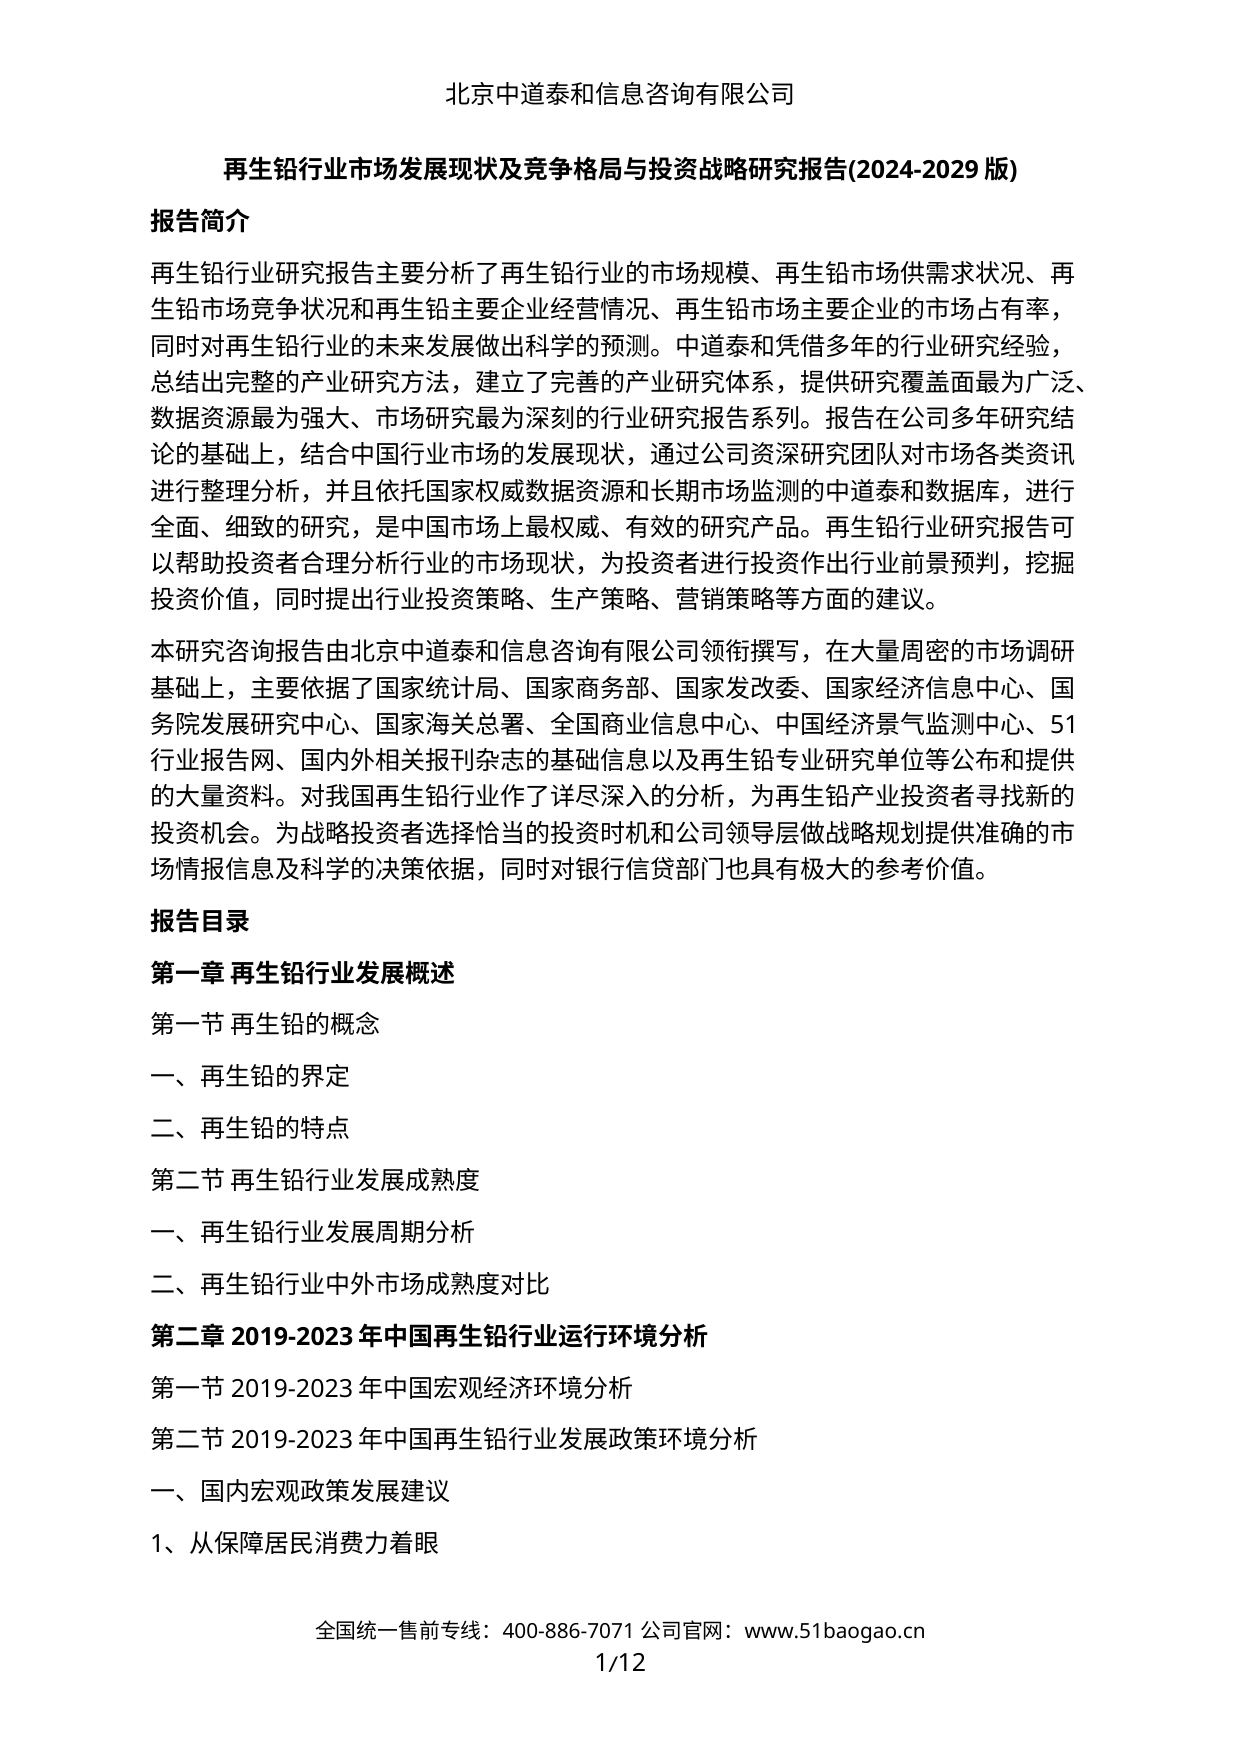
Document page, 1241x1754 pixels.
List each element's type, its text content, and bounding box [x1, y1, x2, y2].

text 二、再生铅行业中外市场成熟度对比 [150, 1264, 1090, 1301]
text 第二节 再生铅行业发展成熟度 [150, 1161, 1090, 1197]
text 再生铅行业研究报告主要分析了再生铅行业的市场规模、再生铅市场供需求状况、再生铅市场竞争状况和再生铅主要企业经营情况、再生铅市场主要企业的市场占有率，同时对再生铅行业的未来发展做出科学的预测。中道泰和凭借多年的行业研究经验，总结出完整的产业研究方法，建立了完善的产业研究体系，提供研究覆盖面最为广泛、数据资源最为强大、市场研究最为深刻的行业研究报告系列。报告在公司多年研究结论的基础上，结合中国行业市场的发展现状，通过公司资深研究团队对市场各类资讯进行整理分析，并且依托国家权威数据资源和长期市场监测的中道泰和数据库，进行全面、细致的研究，是中国市场上最权威、有效的研究产品。再生铅行业研究报告可以帮助投资者合理分析行业的市场现状，为投资者进行投资作出行业前景预判，挖掘投资价值，同时提出行业投资策略、生产策略、营销策略等方面的建议。 [150, 254, 1090, 616]
text 第二章 2019-2023年中国再生铅行业运行环境分析 [150, 1316, 1090, 1352]
text 报告简介 [150, 202, 1090, 238]
text 第一章 再生铅行业发展概述 [150, 953, 1090, 989]
text 本研究咨询报告由北京中道泰和信息咨询有限公司领衔撰写，在大量周密的市场调研基础上，主要依据了国家统计局、国家商务部、国家发改委、国家经济信息中心、国务院发展研究中心、国家海关总署、全国商业信息中心、中国经济景气监测中心、51行业报告网、国内外相关报刊杂志的基础信息以及再生铅专业研究单位等公布和提供的大量资料。对我国再生铅行业作了详尽深入的分析，为再生铅产业投资者寻找新的投资机会。为战略投资者选择恰当的投资时机和公司领导层做战略规划提供准确的市场情报信息及科学的决策依据，同时对银行信贷部门也具有极大的参考价值。 [150, 632, 1090, 886]
text 一、再生铅的界定 [150, 1057, 1090, 1093]
text 第一节 再生铅的概念 [150, 1005, 1090, 1041]
text 第一节 2019-2023年中国宏观经济环境分析 [150, 1368, 1090, 1404]
text 一、国内宏观政策发展建议 [150, 1472, 1090, 1508]
text 报告目录 [150, 901, 1090, 937]
text 一、再生铅行业发展周期分析 [150, 1212, 1090, 1249]
text 1、从保障居民消费力着眼 [150, 1524, 1090, 1560]
text 二、再生铅的特点 [150, 1109, 1090, 1145]
text 再生铅行业市场发展现状及竞争格局与投资战略研究报告(2024-2029版) [150, 150, 1090, 186]
text 第二节 2019-2023年中国再生铅行业发展政策环境分析 [150, 1420, 1090, 1456]
